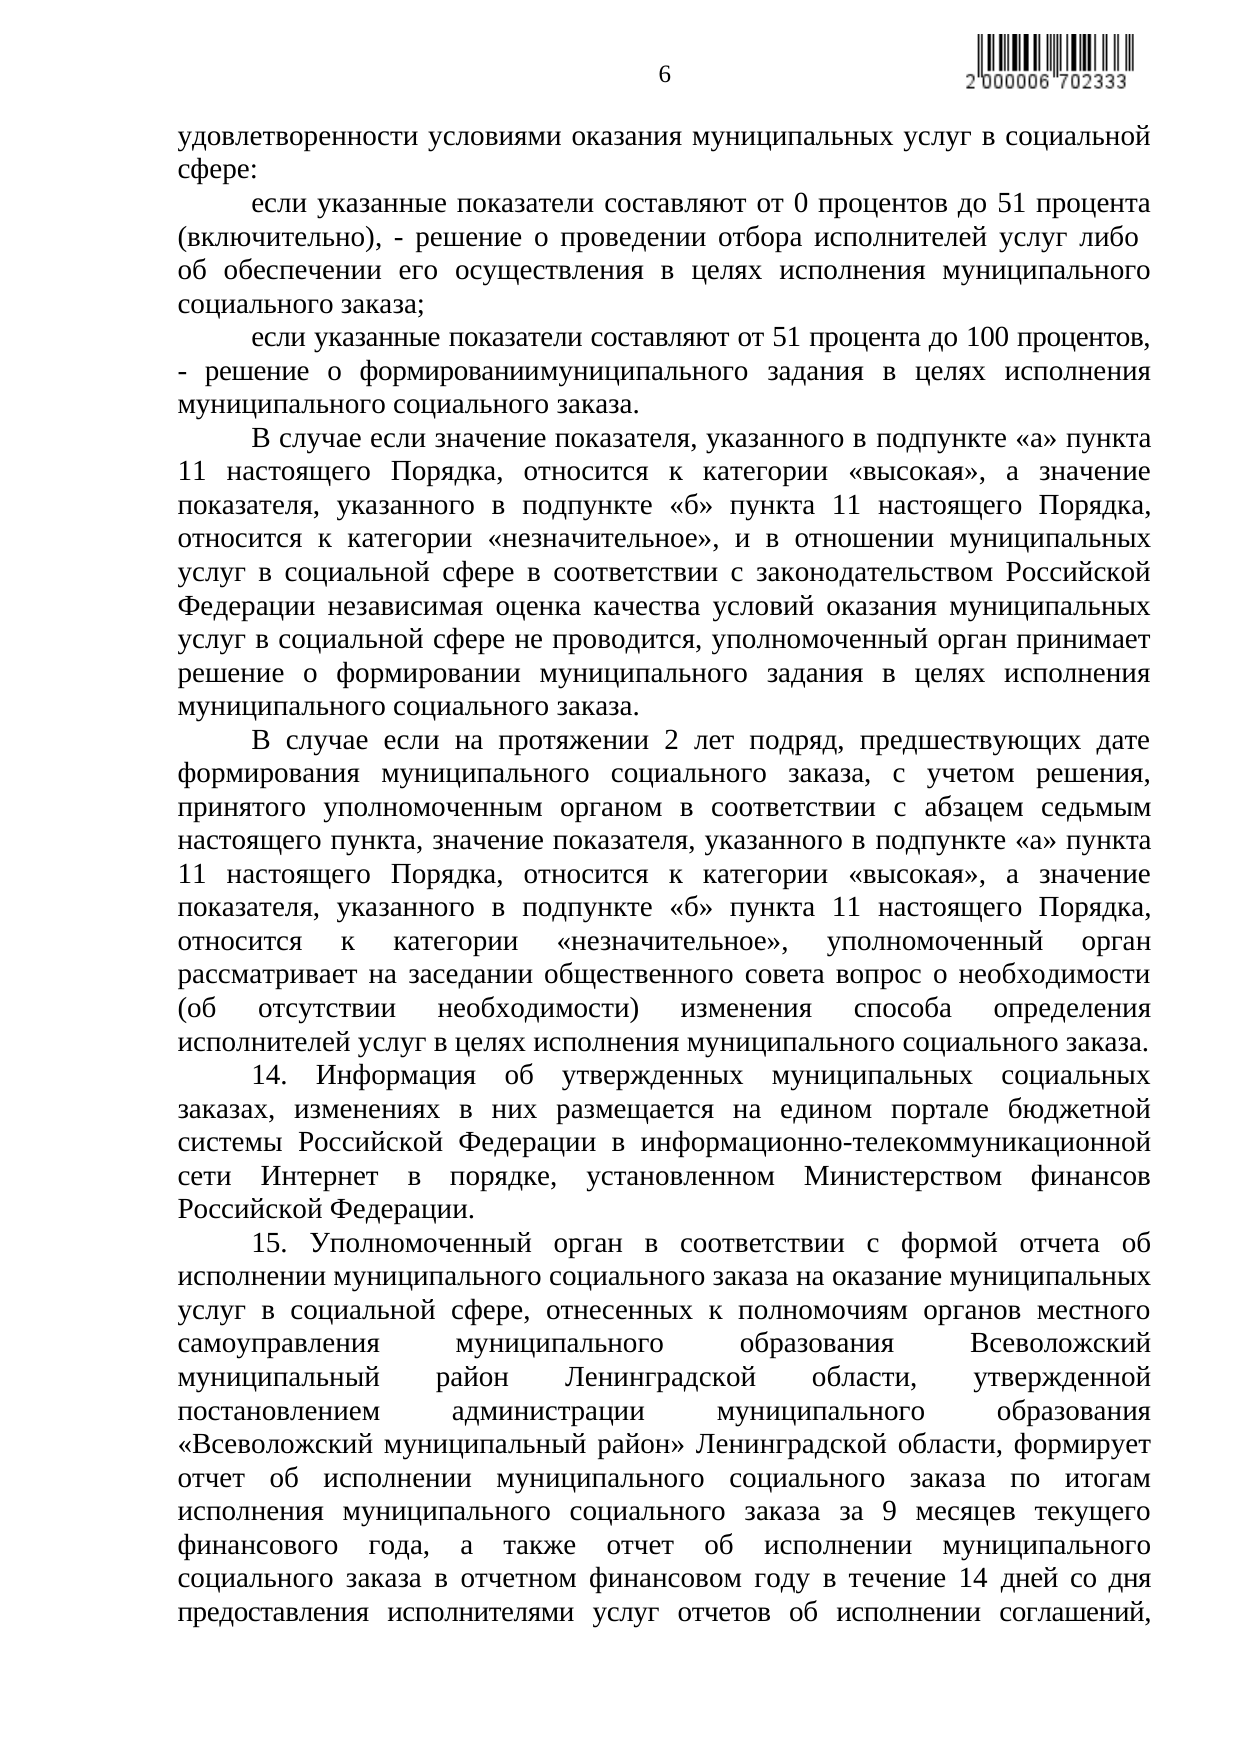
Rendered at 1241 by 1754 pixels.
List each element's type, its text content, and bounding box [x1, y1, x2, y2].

text В случае если значение показателя, указанного в подпункте «а» пункта 11 настоящего Порядка, относится к категории «высокая», а значение показателя, указанного в подпункте «б» пункта 11 настоящего Порядка, относится к категории «незначительное», и в отношении муниципальных услуг в социальной сфере в соответствии с законодательством Российской Федерации независимая оценка качества условий оказания муниципальных услуг в социальной сфере не проводится, уполномоченный орган принимает решение о формировании муниципального задания в целях исполнения муниципального социального заказа. [177, 420, 1152, 722]
text если указанные показатели составляют от 0 процентов до 51 процента (включительно), - решение о проведении отбора исполнителей услуг либо об обеспечении его осуществления в целях исполнения муниципального социального заказа; [177, 185, 1152, 319]
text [177, 1225, 1152, 1627]
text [177, 118, 1152, 185]
text если указанные показатели составляют от 51 процента до 100 процентов, - решение о формированиимуниципального задания в целях исполнения муниципального социального заказа. [177, 319, 1152, 420]
text В случае если на протяжении 2 лет подряд, предшествующих дате формирования муниципального социального заказа, с учетом решения, принятого уполномоченным органом в соответствии с абзацем седьмым настоящего пункта, значение показателя, указанного в подпункте «а» пункта 11 настоящего Порядка, относится к категории «высокая», а значение показателя, указанного в подпункте «б» пункта 11 настоящего Порядка, относится к категории «незначительное», уполномоченный орган рассматривает на заседании общественного совета вопрос о необходимости (об отсутствии необходимости) изменения способа определения исполнителей услуг в целях исполнения муниципального социального заказа. [177, 722, 1152, 1057]
picture [965, 34, 1152, 92]
text 14. Информация об утвержденных муниципальных социальных заказах, изменениях в них размещается на едином портале бюджетной системы Российской Федерации в информационно-телекоммуникационной сети Интернет в порядке, установленном Министерством финансов Российской Федерации. [177, 1057, 1152, 1225]
